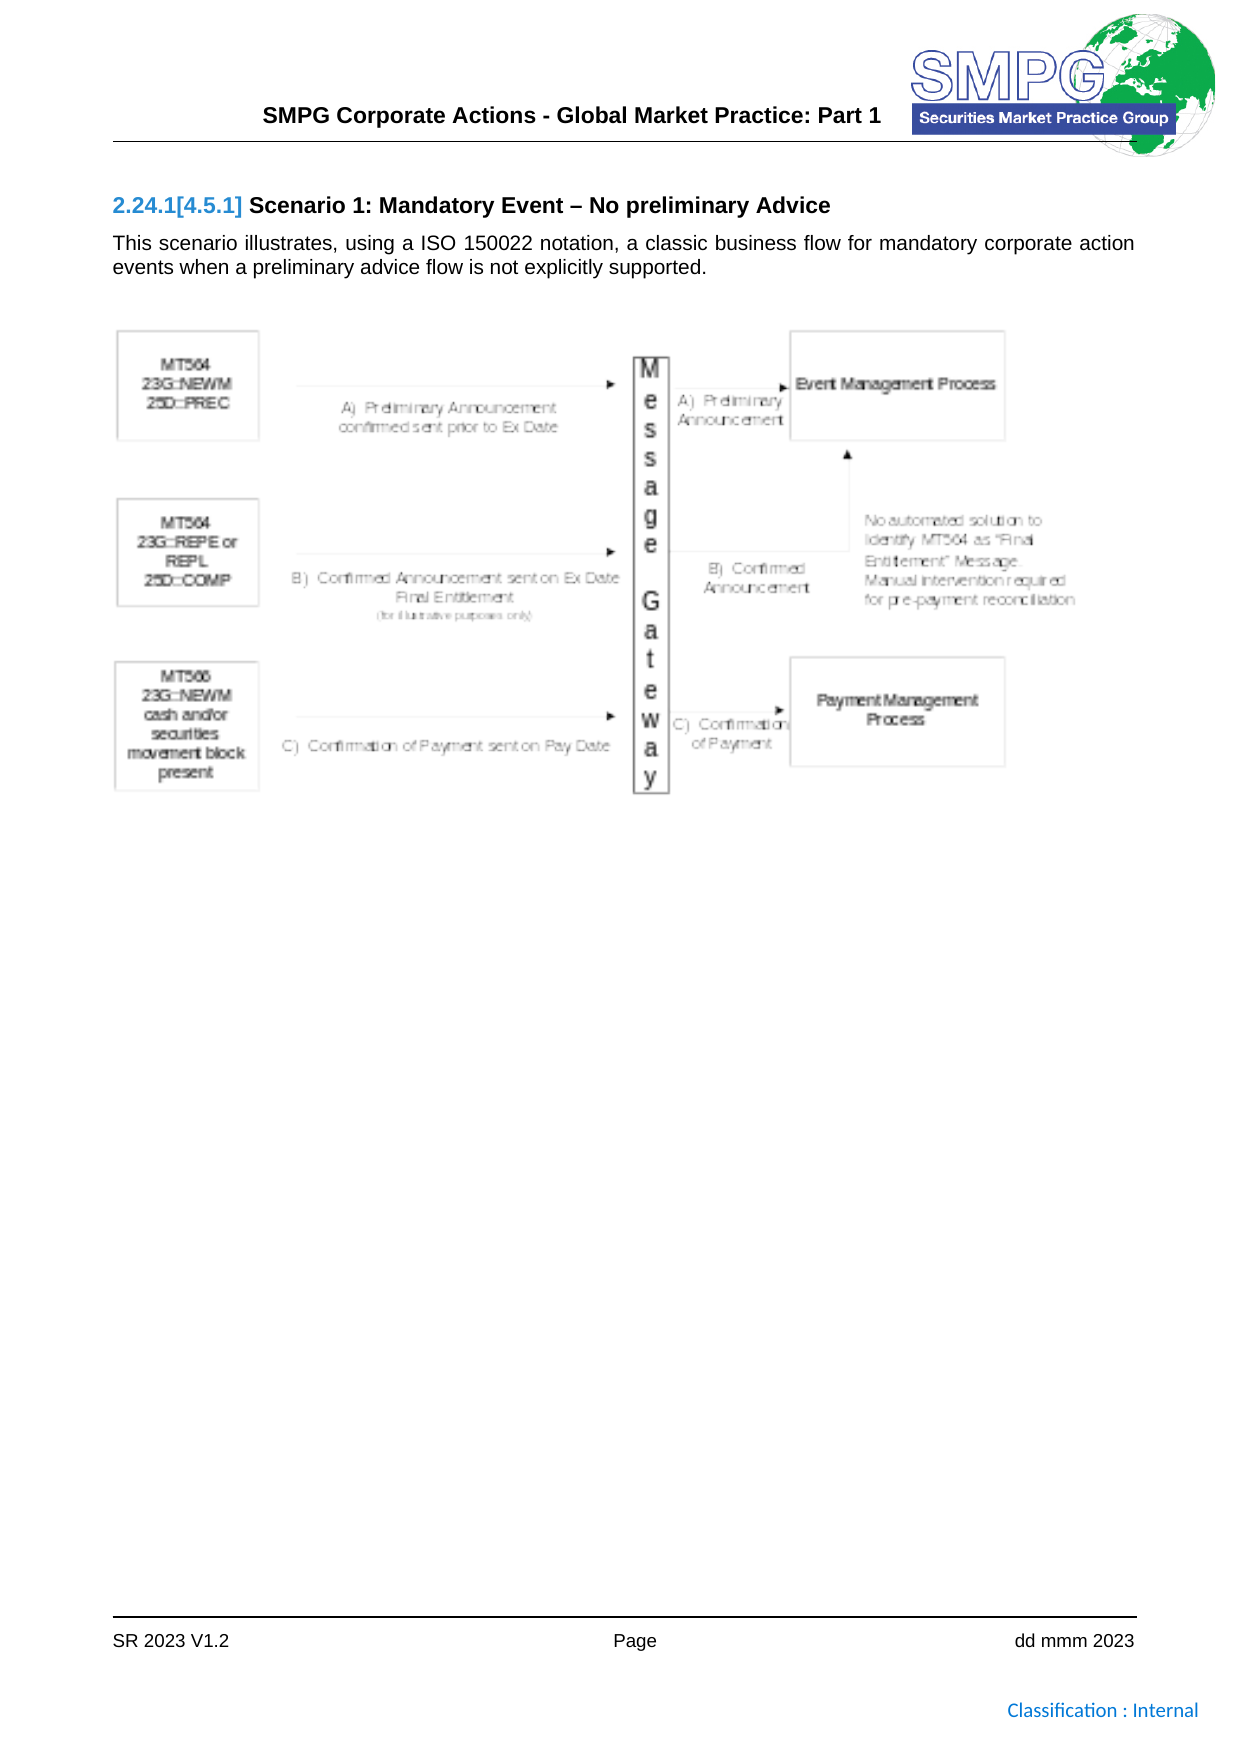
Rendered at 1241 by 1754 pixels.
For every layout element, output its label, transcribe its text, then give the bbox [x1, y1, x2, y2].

subtitle Scenario 1: Mandatory Event – No preliminary Advice [112, 192, 1137, 219]
text This scenario illustrates, using a ISO 150022 notation, a classic business flow for mandatory corporate action events when a preliminary advice flow is not explicitly supported. [112, 231, 1137, 279]
picture [911, 14, 1216, 157]
